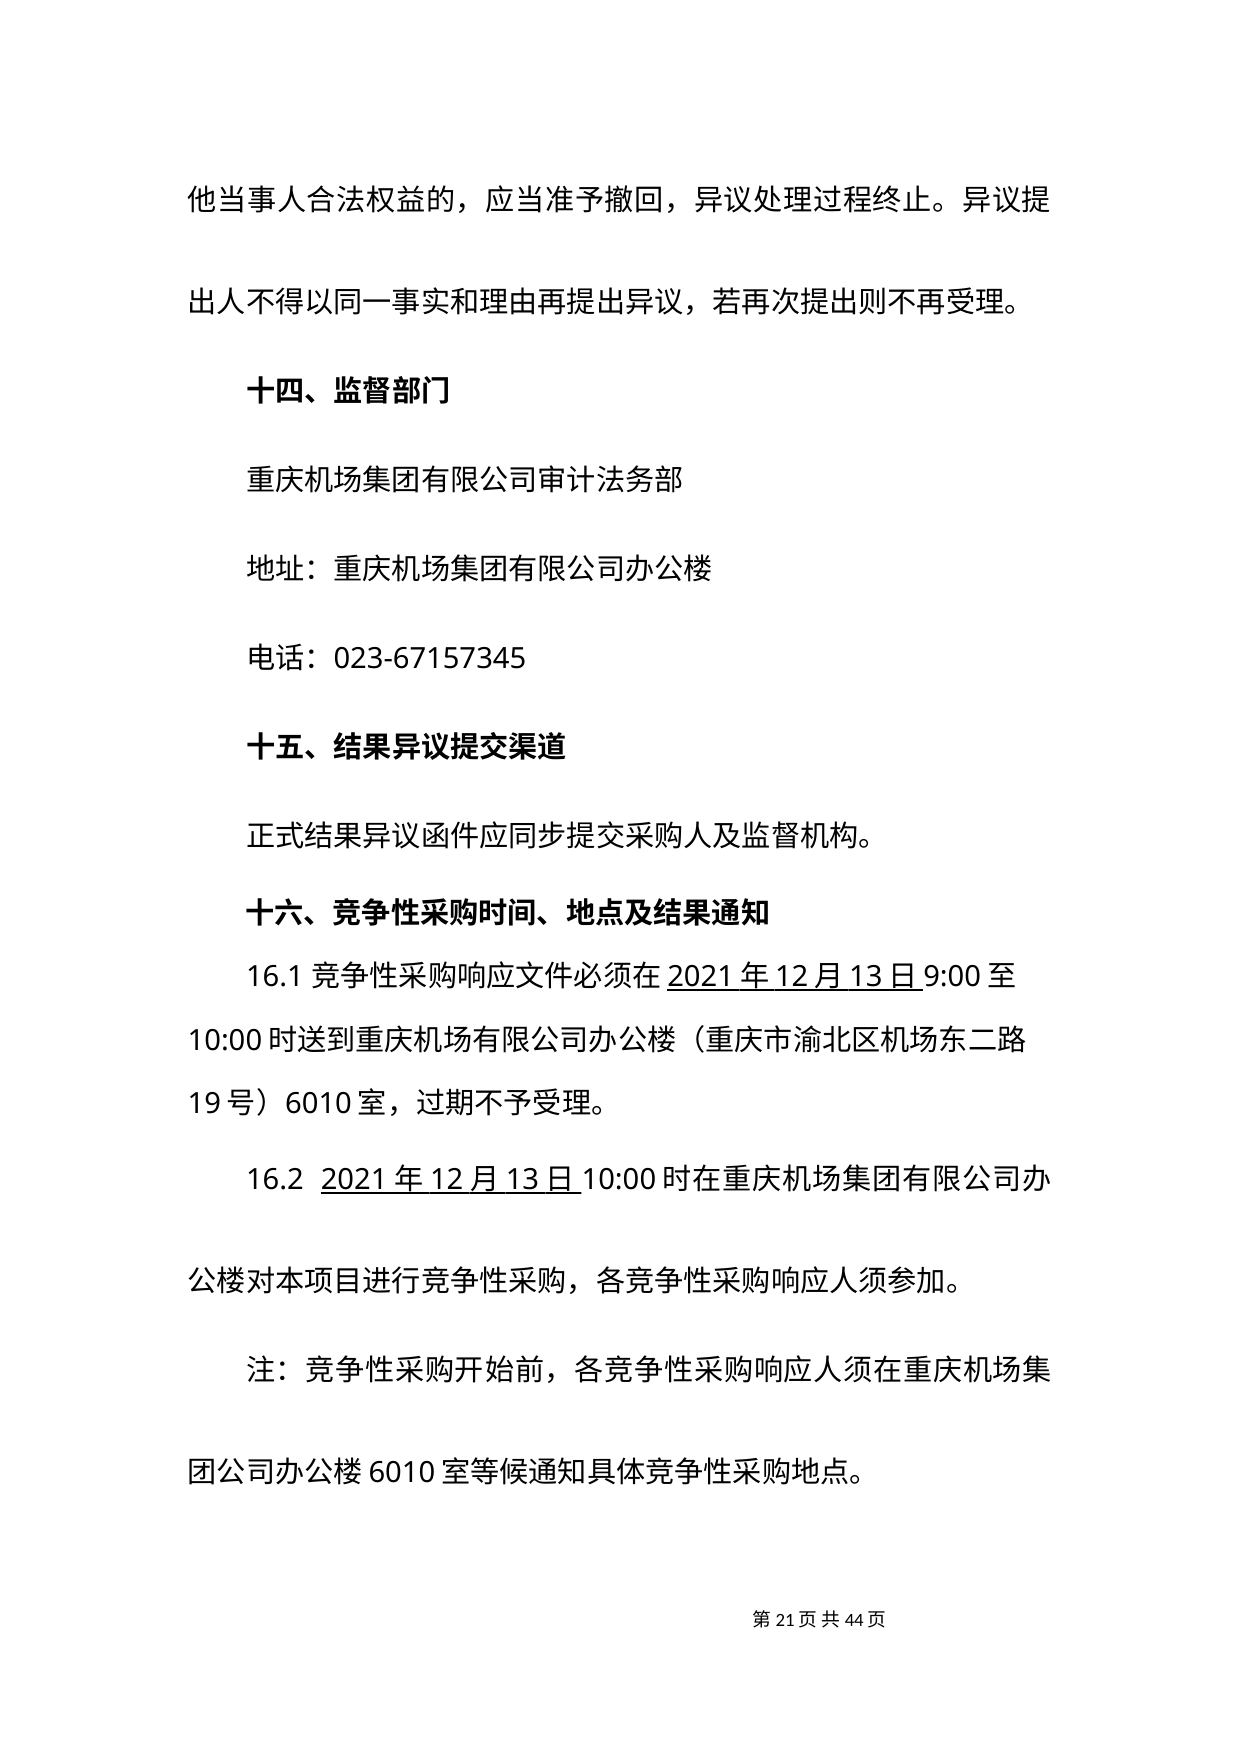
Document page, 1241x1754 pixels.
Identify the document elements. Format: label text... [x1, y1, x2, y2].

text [187, 164, 1053, 334]
text 十六、竞争性采购时间、地点及结果通知 [187, 889, 1053, 931]
text 16.2 2021年12月13日10:00时在重庆机场集团有限公司办公楼对本项目进行竞争性采购，各竞争性采购响应人须参加。 [187, 1143, 1053, 1313]
text 十四、监督部门 [187, 355, 1053, 423]
text 十五、结果异议提交渠道 [187, 711, 1053, 779]
text 地址：重庆机场集团有限公司办公楼 [187, 533, 1053, 601]
text 重庆机场集团有限公司审计法务部 [187, 444, 1053, 512]
text 注：竞争性采购开始前，各竞争性采购响应人须在重庆机场集团公司办公楼6010室等候通知具体竞争性采购地点。 [187, 1334, 1053, 1504]
text 正式结果异议函件应同步提交采购人及监督机构。 [187, 800, 1053, 868]
text 电话：023-67157345 [187, 622, 1053, 690]
text 16.1 竞争性采购响应文件必须在2021年12月13日9:00至10:00时送到重庆机场有限公司办公楼（重庆市渝北区机场东二路19号）6010室，过期不予受理。 [187, 953, 1053, 1122]
